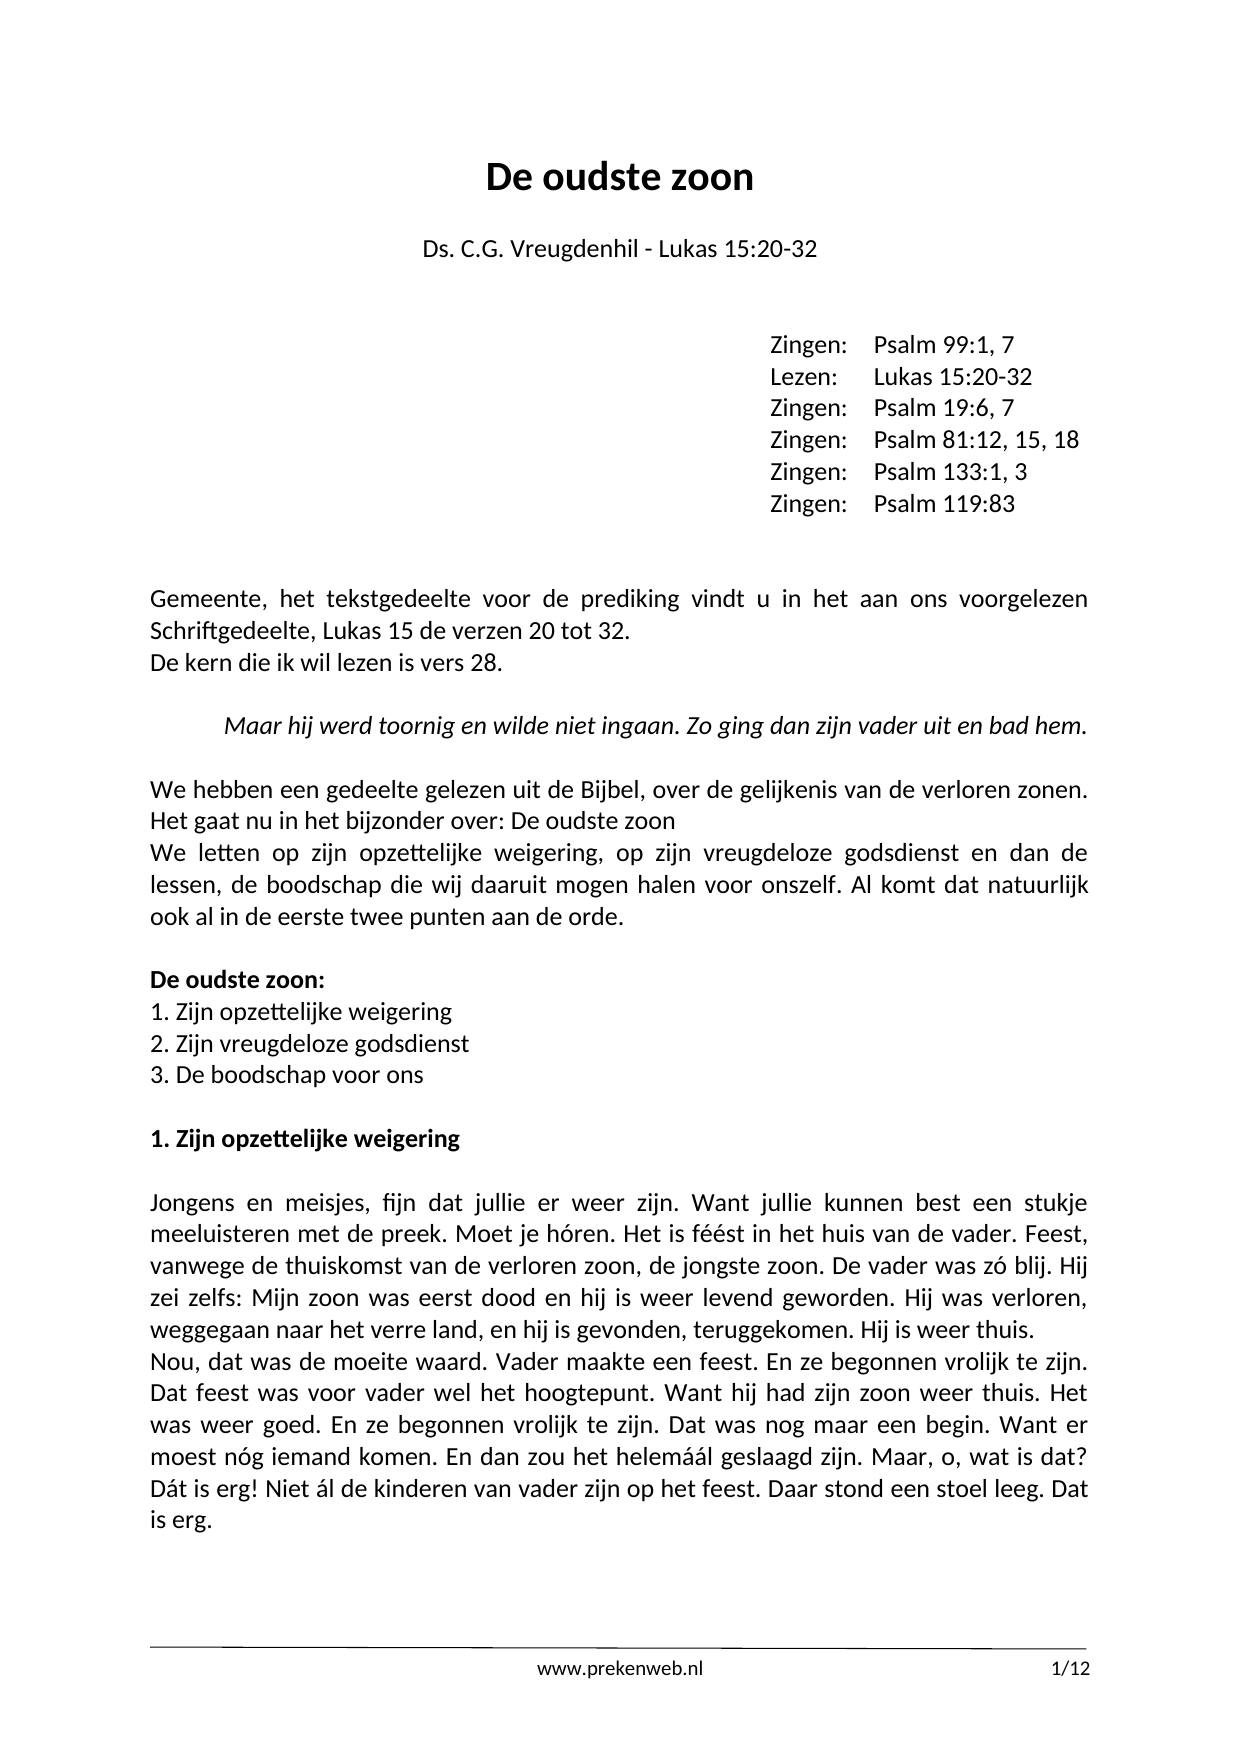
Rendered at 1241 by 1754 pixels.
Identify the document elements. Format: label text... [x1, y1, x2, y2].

text Zingen: Psalm 133:1, 3 [150, 455, 1090, 487]
text Zingen: Psalm 81:12, 15, 18 [150, 423, 1090, 455]
text We hebben een gedeelte gelezen uit de Bijbel, over de gelijkenis van de verloren zonen. Het gaat nu in het bijzonder over: De oudste zoon [150, 773, 1090, 836]
text Ds. C.G. Vreugdenhil - Lukas 15:20-32 [150, 233, 1090, 264]
text 1. Zijn opzettelijke weigering [150, 995, 1090, 1027]
text Maar hij werd toornig en wilde niet ingaan. Zo ging dan zijn vader uit en bad hem. [150, 709, 1090, 741]
text Zingen: Psalm 119:83 [150, 487, 1090, 518]
text Lezen: Lukas 15:20-32 [150, 360, 1090, 391]
text De oudste zoon: [150, 963, 1090, 995]
text 2. Zijn vreugdeloze godsdienst [150, 1027, 1090, 1059]
text Nou, dat was de moeite waard. Vader maakte een feest. En ze begonnen vrolijk te zijn. Dat feest was voor vader wel het hoogtepunt. Want hij had zijn zoon weer thuis. Het was weer goed. En ze begonnen vrolijk te zijn. Dat was nog maar een begin. Want er moest nóg iemand komen. En dan zou het helemáál geslaagd zijn. Maar, o, wat is dat? Dát is erg! Niet ál de kinderen van vader zijn op het feest. Daar stond een stoel leeg. Dat is erg. [150, 1344, 1090, 1535]
text Zingen: Psalm 99:1, 7 [150, 328, 1090, 360]
text Zingen: Psalm 19:6, 7 [150, 391, 1090, 423]
text De oudste zoon [150, 150, 1090, 201]
text 1. Zijn opzettelijke weigering [150, 1122, 1090, 1154]
text Gemeente, het tekstgedeelte voor de prediking vindt u in het aan ons voorgelezen Schriftgedeelte, Lukas 15 de verzen 20 tot 32. [150, 582, 1090, 646]
text Jongens en meisjes, fijn dat jullie er weer zijn. Want jullie kunnen best een stukje meeluisteren met de preek. Moet je hóren. Het is féést in het huis van de vader. Feest, vanwege de thuiskomst van de verloren zoon, de jongste zoon. De vader was zó blij. Hij zei zelfs: Mijn zoon was eerst dood en hij is weer levend geworden. Hij was verloren, weggegaan naar het verre land, en hij is gevonden, teruggekomen. Hij is weer thuis. [150, 1186, 1090, 1344]
text De kern die ik wil lezen is vers 28. [150, 646, 1090, 677]
text 3. De boodschap voor ons [150, 1059, 1090, 1090]
text We letten op zijn opzettelijke weigering, op zijn vreugdeloze godsdienst en dan de lessen, de boodschap die wij daaruit mogen halen voor onszelf. Al komt dat natuurlijk ook al in de eerste twee punten aan de orde. [150, 836, 1090, 932]
